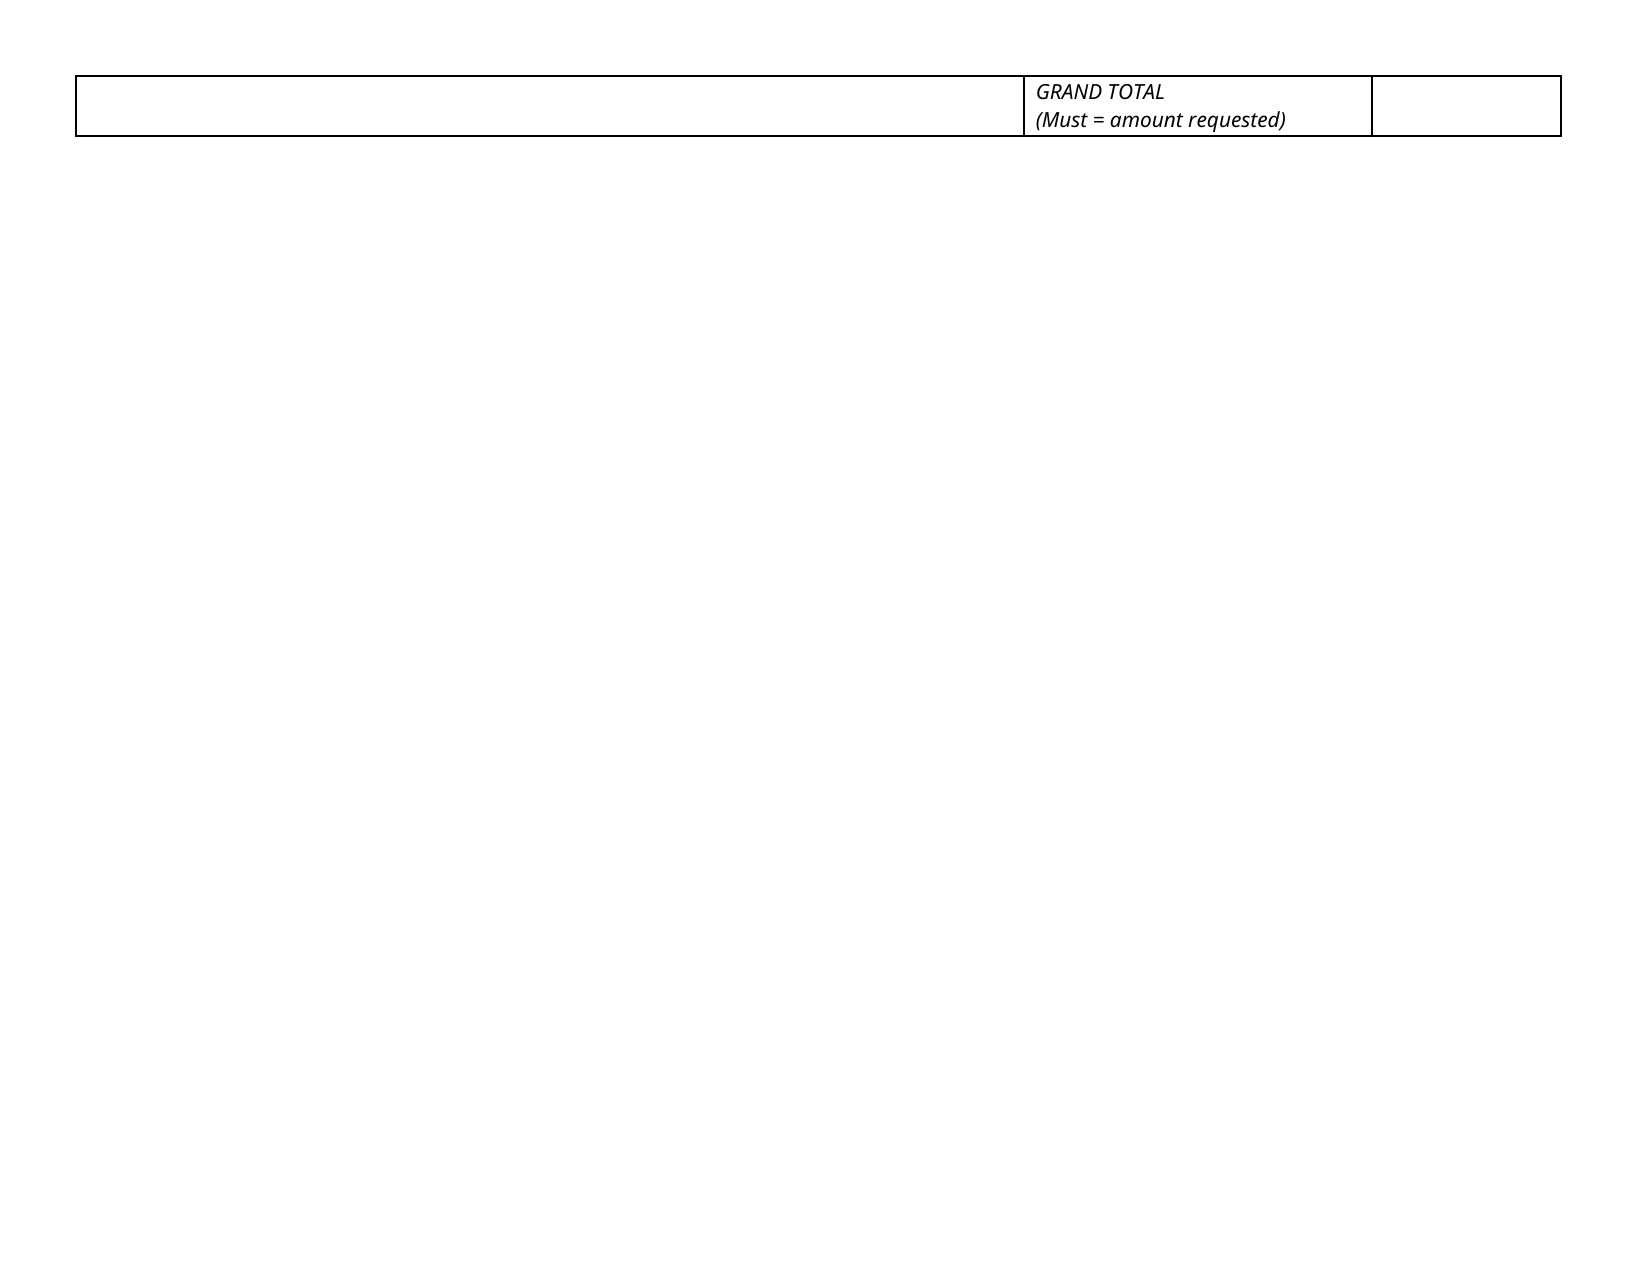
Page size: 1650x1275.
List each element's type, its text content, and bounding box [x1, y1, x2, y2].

table_cell [1373, 77, 1560, 135]
table_cell GRAND TOTAL (Must = amount requested) [1025, 77, 1371, 135]
table_cell [77, 77, 1023, 135]
